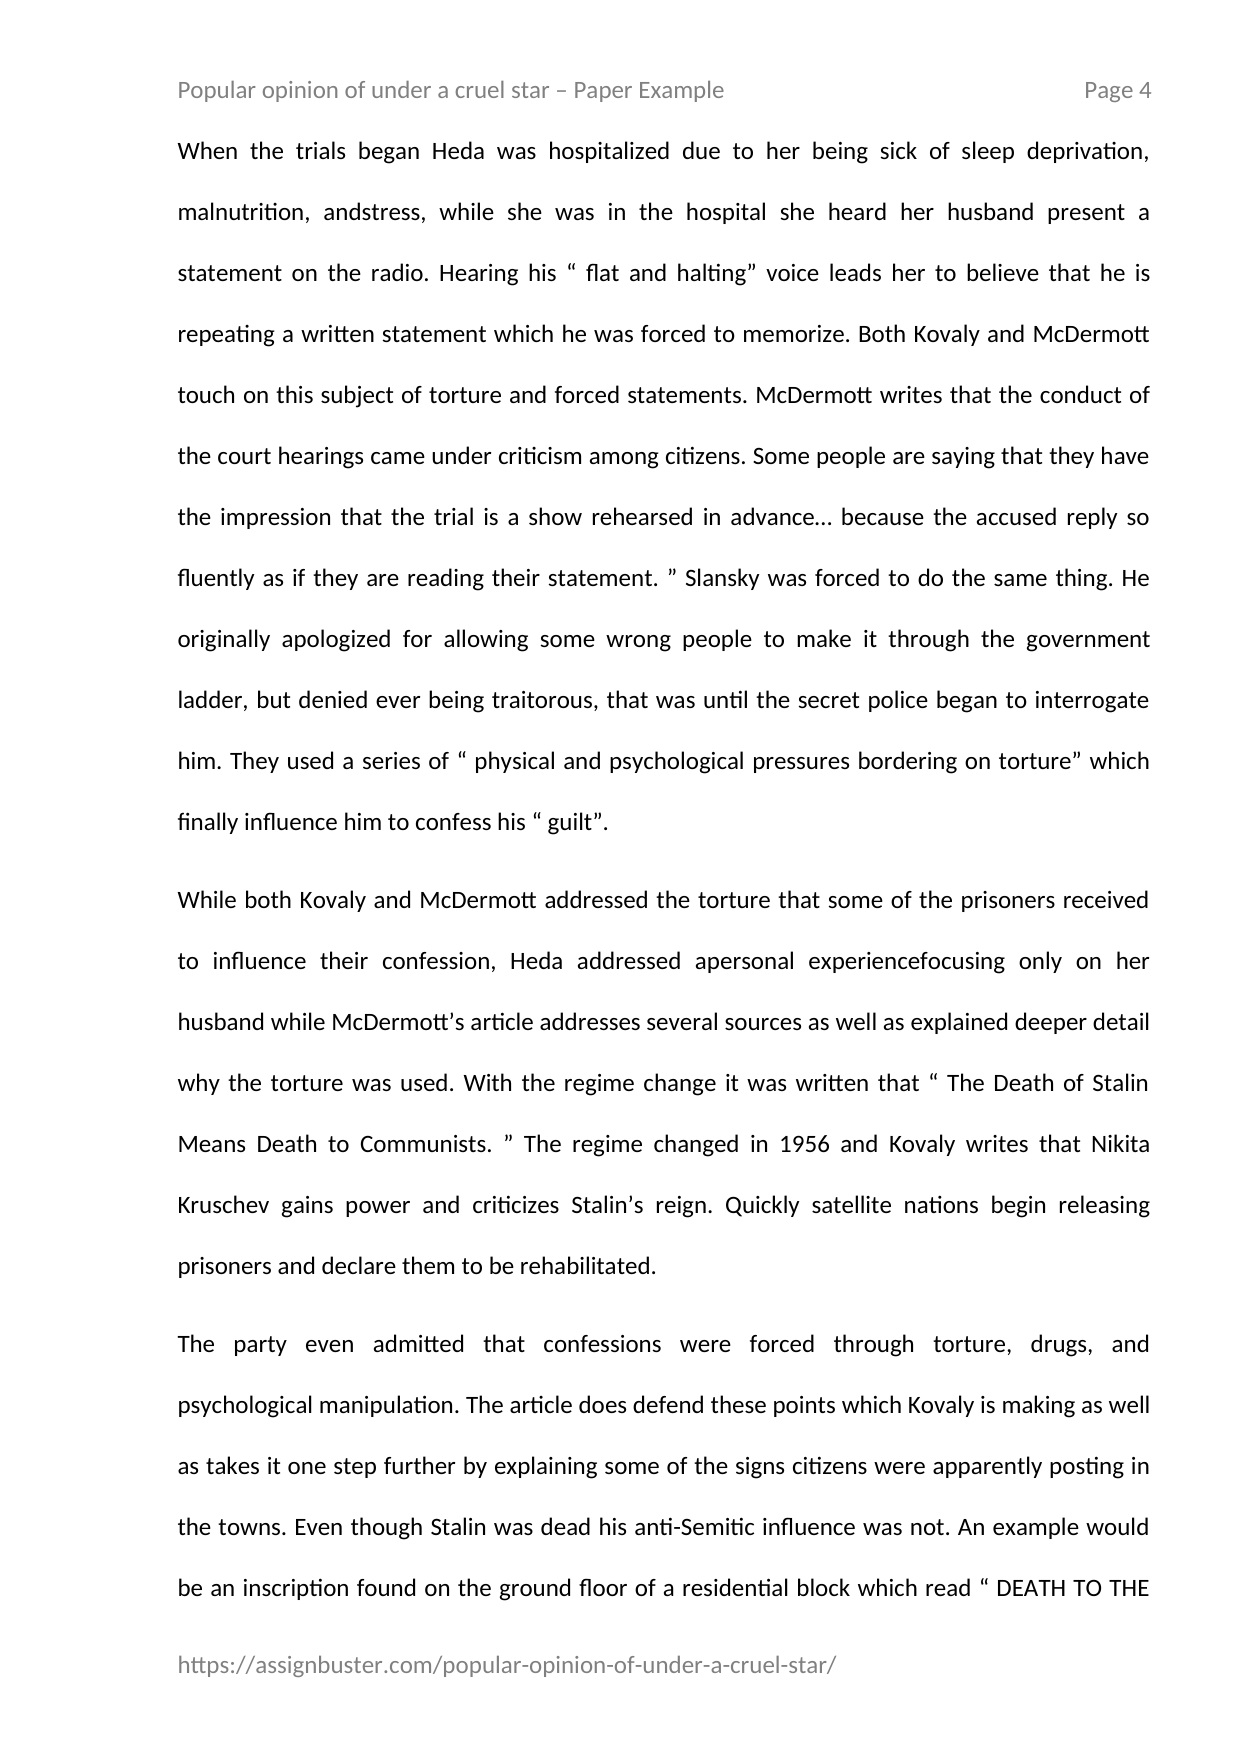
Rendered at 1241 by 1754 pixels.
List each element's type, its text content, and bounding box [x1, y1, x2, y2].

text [177, 1328, 1152, 1603]
text While both Kovaly and McDermott addressed the torture that some of the prisoners received to influence their confession, Heda addressed apersonal experiencefocusing only on her husband while McDermott’s article addresses several sources as well as explained deeper detail why the torture was used. With the regime change it was written that “ The Death of Stalin Means Death to Communists. ” The regime changed in 1956 and Kovaly writes that Nikita Kruschev gains power and criticizes Stalin’s reign. Quickly satellite nations begin releasing prisoners and declare them to be rehabilitated. [177, 884, 1152, 1281]
text When the trials began Heda was hospitalized due to her being sick of sleep deprivation, malnutrition, andstress, while she was in the hospital she heard her husband present a statement on the radio. Hearing his “ flat and halting” voice leads her to believe that he is repeating a written statement which he was forced to memorize. Both Kovaly and McDermott touch on this subject of torture and forced statements. McDermott writes that the conduct of the court hearings came under criticism among citizens. Some people are saying that they have the impression that the trial is a show rehearsed in advance… because the accused reply so fluently as if they are reading their statement. ” Slansky was forced to do the same thing. He originally apologized for allowing some wrong people to make it through the government ladder, but denied ever being traitorous, that was until the secret police began to interrogate him. They used a series of “ physical and psychological pressures bordering on torture” which finally influence him to confess his “ guilt”. [177, 135, 1152, 837]
